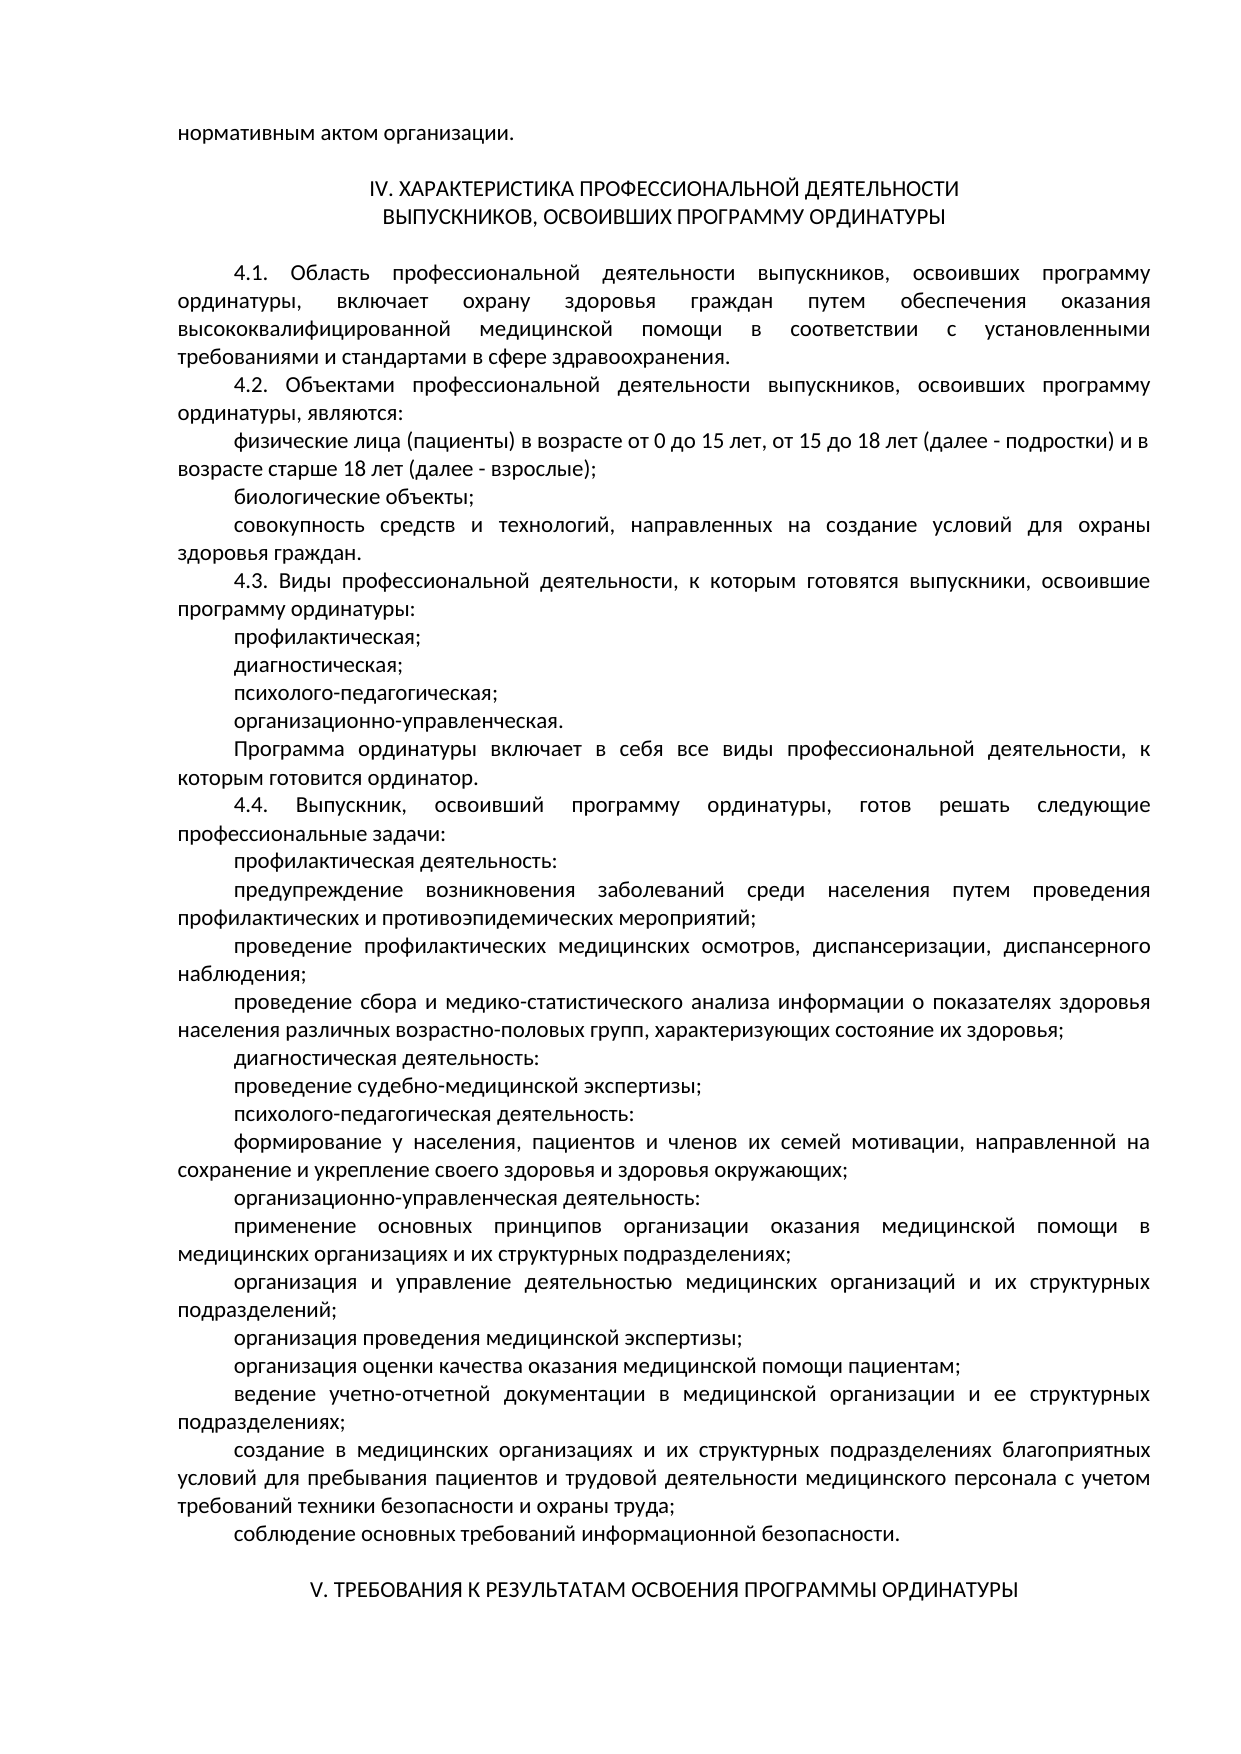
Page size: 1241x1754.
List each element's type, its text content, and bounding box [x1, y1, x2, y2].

text диагностическая деятельность: [177, 1043, 1152, 1071]
text V. ТРЕБОВАНИЯ К РЕЗУЛЬТАТАМ ОСВОЕНИЯ ПРОГРАММЫ ОРДИНАТУРЫ [177, 1575, 1152, 1603]
text 4.1. Область профессиональной деятельности выпускников, освоивших программу ординатуры, включает охрану здоровья граждан путем обеспечения оказания высококвалифицированной медицинской помощи в соответствии с установленными требованиями и стандартами в сфере здравоохранения. [177, 258, 1152, 370]
text Программа ординатуры включает в себя все виды профессиональной деятельности, к которым готовится ординатор. [177, 734, 1152, 791]
text организация оценки качества оказания медицинской помощи пациентам; [177, 1351, 1152, 1379]
text совокупность средств и технологий, направленных на создание условий для охраны здоровья граждан. [177, 510, 1152, 566]
text ВЫПУСКНИКОВ, ОСВОИВШИХ ПРОГРАММУ ОРДИНАТУРЫ [177, 202, 1152, 230]
text проведение сбора и медико-статистического анализа информации о показателях здоровья населения различных возрастно-половых групп, характеризующих состояние их здоровья; [177, 987, 1152, 1043]
text психолого-педагогическая; [177, 678, 1152, 707]
text предупреждение возникновения заболеваний среди населения путем проведения профилактических и противоэпидемических мероприятий; [177, 875, 1152, 931]
text соблюдение основных требований информационной безопасности. [177, 1519, 1152, 1547]
text создание в медицинских организациях и их структурных подразделениях благоприятных условий для пребывания пациентов и трудовой деятельности медицинского персонала с учетом требований техники безопасности и охраны труда; [177, 1435, 1152, 1519]
text 4.4. Выпускник, освоивший программу ординатуры, готов решать следующие профессиональные задачи: [177, 791, 1152, 847]
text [177, 118, 1152, 146]
text 4.2. Объектами профессиональной деятельности выпускников, освоивших программу ординатуры, являются: [177, 370, 1152, 426]
text биологические объекты; [177, 482, 1152, 510]
text формирование у населения, пациентов и членов их семей мотивации, направленной на сохранение и укрепление своего здоровья и здоровья окружающих; [177, 1127, 1152, 1183]
text диагностическая; [177, 651, 1152, 678]
text организационно-управленческая деятельность: [177, 1183, 1152, 1211]
text проведение судебно-медицинской экспертизы; [177, 1071, 1152, 1099]
text физические лица (пациенты) в возрасте от 0 до 15 лет, от 15 до 18 лет (далее - подростки) и в возрасте старше 18 лет (далее - взрослые); [177, 426, 1152, 482]
text ведение учетно-отчетной документации в медицинской организации и ее структурных подразделениях; [177, 1379, 1152, 1435]
text психолого-педагогическая деятельность: [177, 1099, 1152, 1127]
text IV. ХАРАКТЕРИСТИКА ПРОФЕССИОНАЛЬНОЙ ДЕЯТЕЛЬНОСТИ [177, 174, 1152, 202]
text применение основных принципов организации оказания медицинской помощи в медицинских организациях и их структурных подразделениях; [177, 1211, 1152, 1267]
text профилактическая деятельность: [177, 847, 1152, 875]
text профилактическая; [177, 622, 1152, 651]
text организация и управление деятельностью медицинских организаций и их структурных подразделений; [177, 1267, 1152, 1323]
text 4.3. Виды профессиональной деятельности, к которым готовятся выпускники, освоившие программу ординатуры: [177, 566, 1152, 622]
text организация проведения медицинской экспертизы; [177, 1323, 1152, 1351]
text организационно-управленческая. [177, 707, 1152, 734]
text проведение профилактических медицинских осмотров, диспансеризации, диспансерного наблюдения; [177, 931, 1152, 987]
